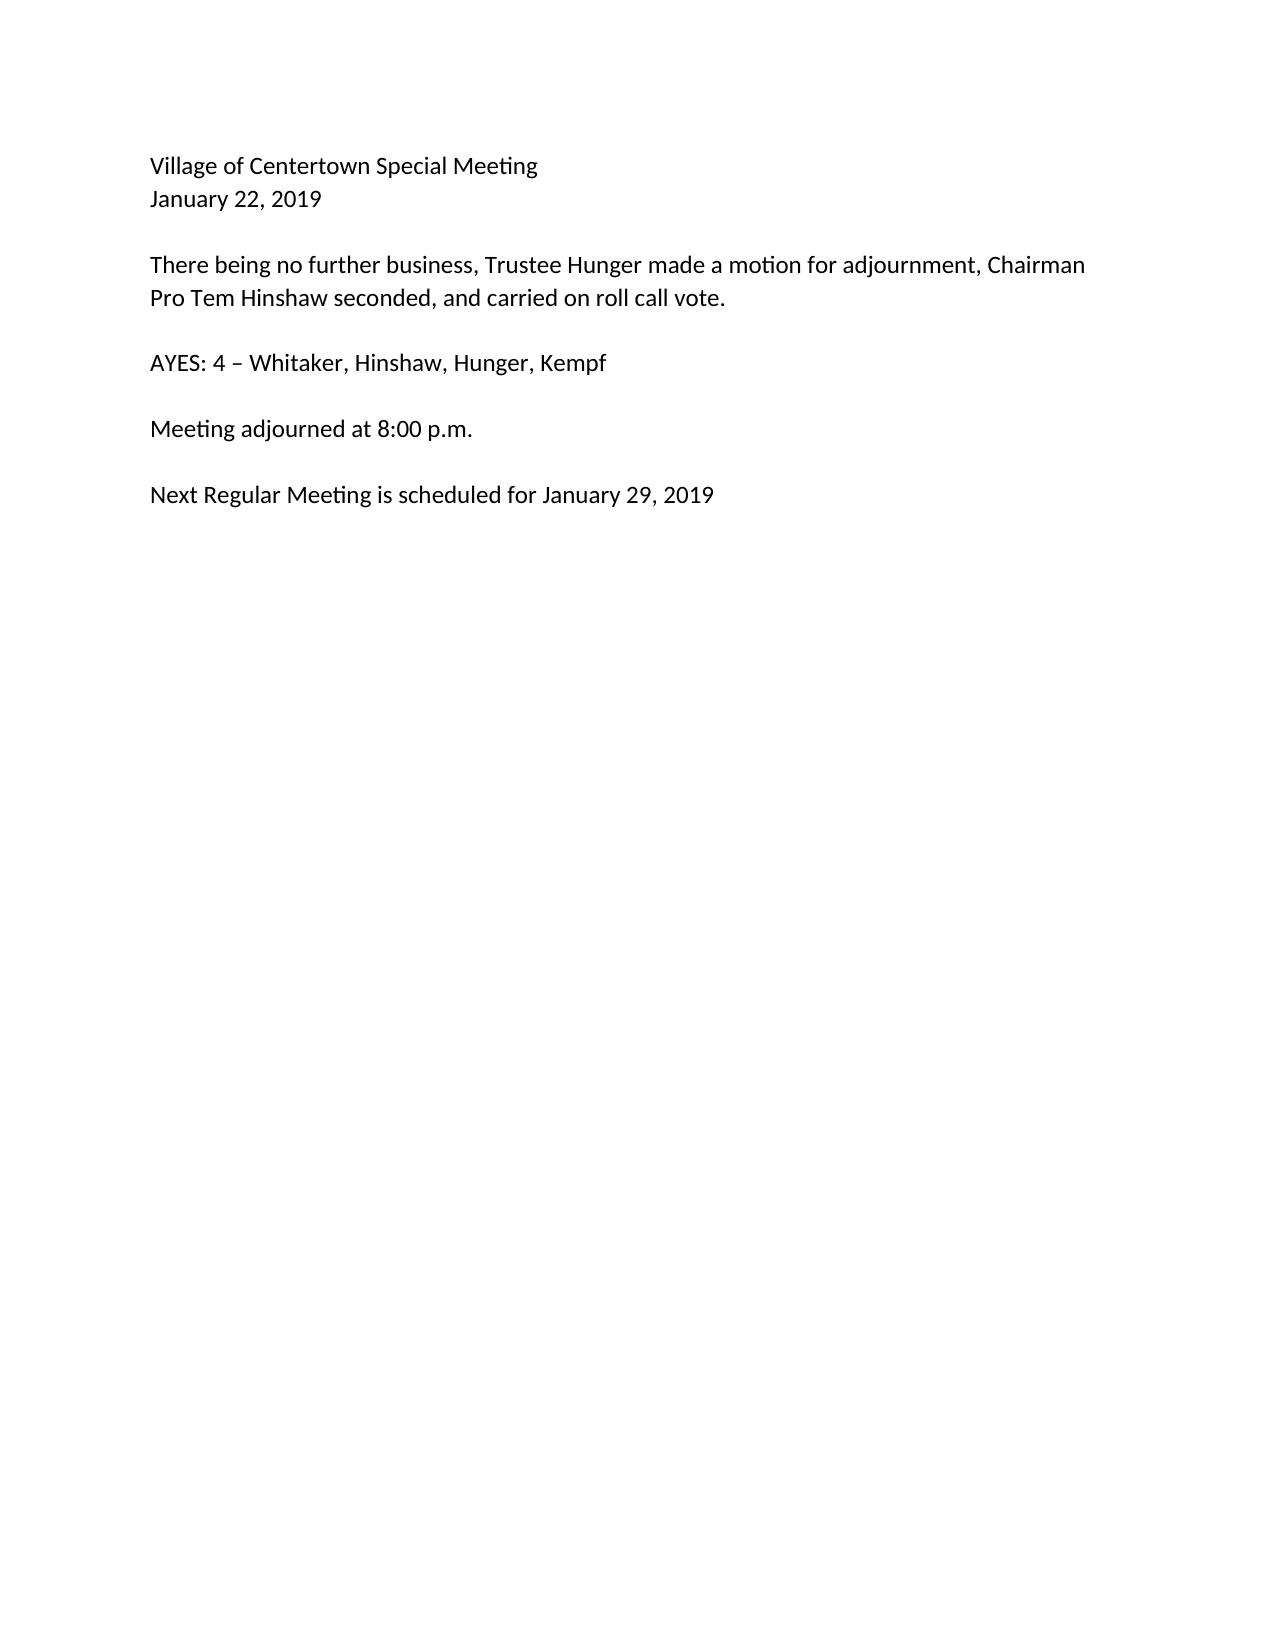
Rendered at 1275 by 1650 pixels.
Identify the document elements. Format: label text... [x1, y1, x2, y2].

text Next Regular Meeting is scheduled for January 29, 2019 [150, 479, 1125, 510]
text January 22, 2019 [150, 183, 1125, 213]
text AYES: 4 – Whitaker, Hinshaw, Hunger, Kempf [150, 347, 1125, 378]
text Village of Centertown Special Meeting [150, 150, 1125, 181]
text Meeting adjourned at 8:00 p.m. [150, 413, 1125, 444]
text There being no further business, Trustee Hunger made a motion for adjournment, Chairman Pro Tem Hinshaw seconded, and carried on roll call vote. [150, 249, 1125, 312]
